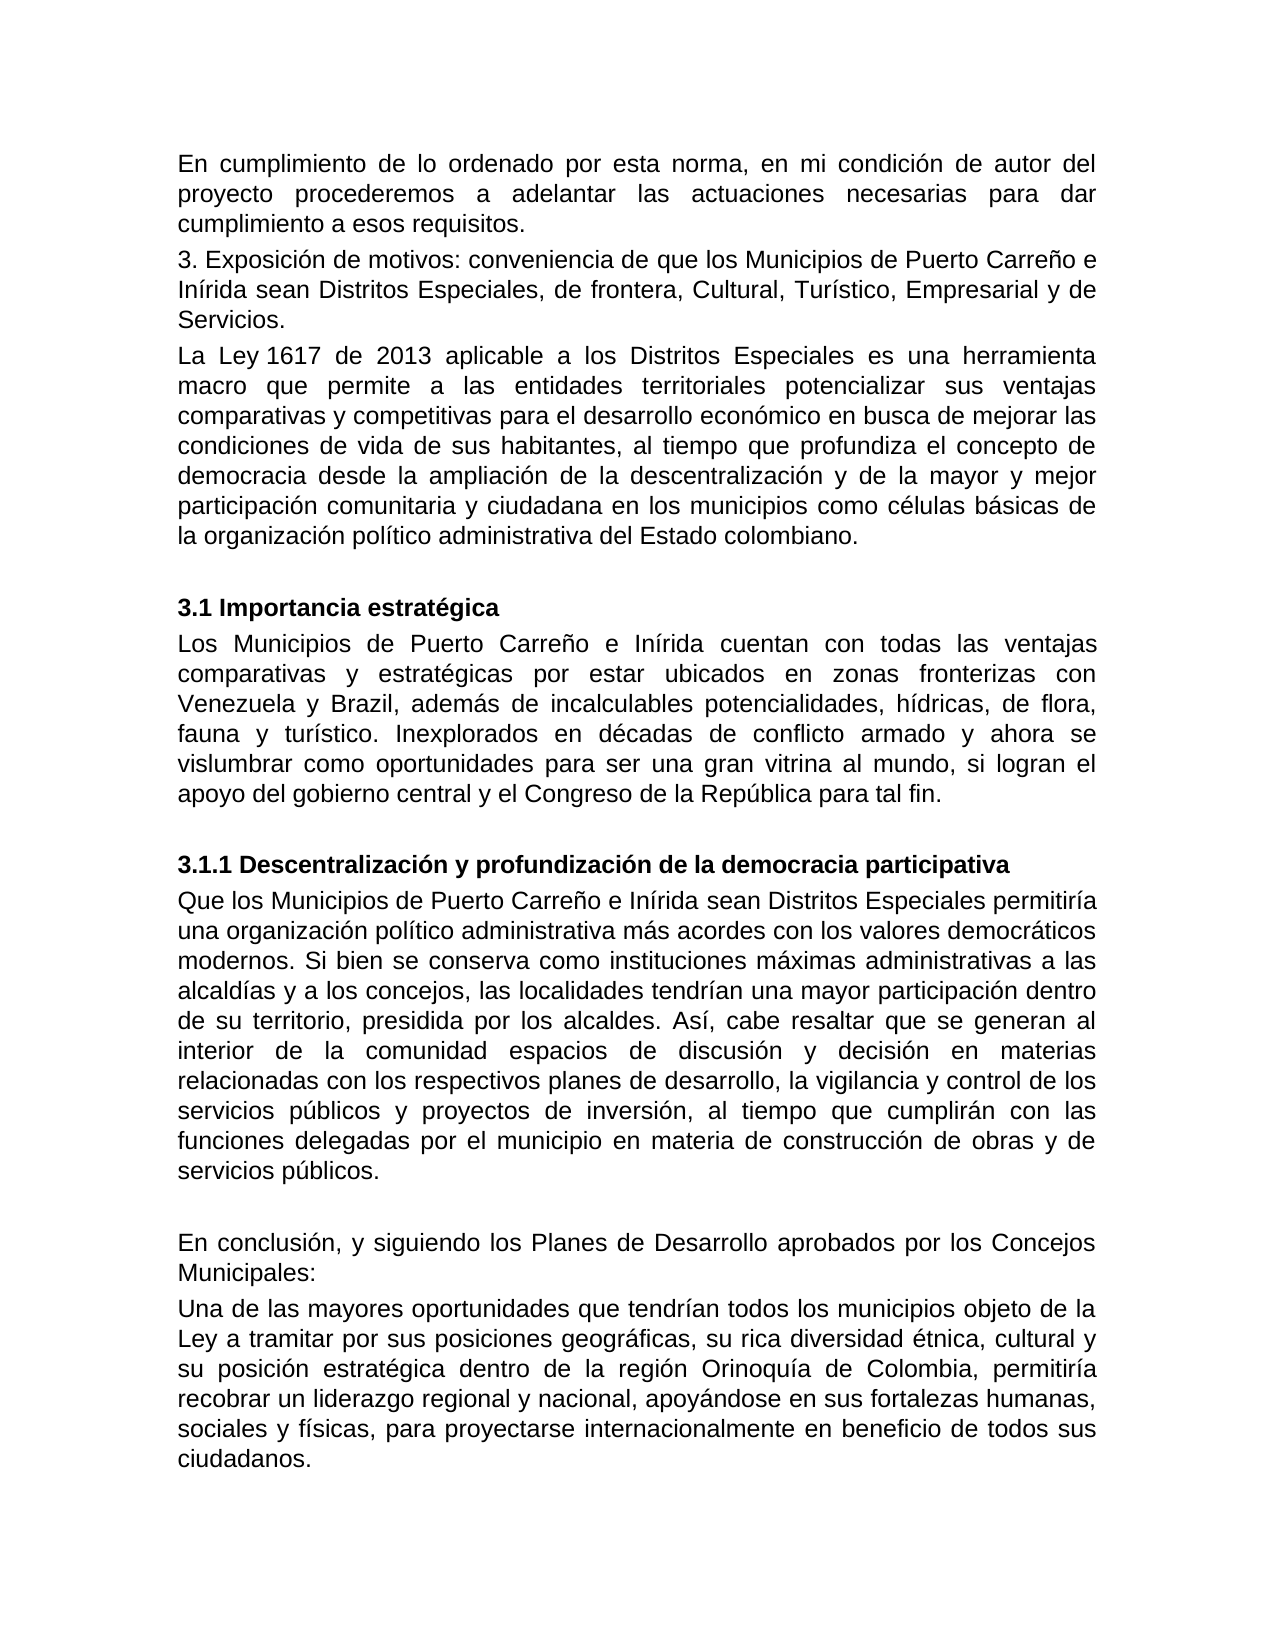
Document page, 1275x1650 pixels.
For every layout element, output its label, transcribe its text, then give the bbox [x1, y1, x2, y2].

text La Ley 1617 de 2013 aplicable a los Distritos Especiales es una herramienta macro que permite a las entidades territoriales potencializar sus ventajas comparativas y competitivas para el desarrollo económico en busca de mejorar las condiciones de vida de sus habitantes, al tiempo que profundiza el concepto de democracia desde la ampliación de la descentralización y de la mayor y mejor participación comunitaria y ciudadana en los municipios como células básicas de la organización político administrativa del Estado colombiano. [177, 339, 1098, 549]
text 3. Exposición de motivos: conveniencia de que los Municipios de Puerto Carreño e Inírida sean Distritos Especiales, de frontera, Cultural, Turístico, Empresarial y de Servicios. [177, 243, 1098, 333]
text Que los Municipios de Puerto Carreño e Inírida sean Distritos Especiales permitiría una organización político administrativa más acordes con los valores democráticos modernos. Si bien se conserva como instituciones máximas administrativas a las alcaldías y a los concejos, las localidades tendrían una mayor participación dentro de su territorio, presidida por los alcaldes. Así, cabe resaltar que se generan al interior de la comunidad espacios de discusión y decisión en materias relacionadas con los respectivos planes de desarrollo, la vigilancia y control de los servicios públicos y proyectos de inversión, al tiempo que cumplirán con las funciones delegadas por el municipio en materia de construcción de obras y de servicios públicos. [177, 885, 1098, 1185]
text 3.1 Importancia estratégica [177, 591, 1098, 621]
text Los Municipios de Puerto Carreño e Inírida cuentan con todas las ventajas comparativas y estratégicas por estar ubicados en zonas fronterizas con Venezuela y Brazil, además de incalculables potencialidades, hídricas, de flora, fauna y turístico. Inexplorados en décadas de conflicto armado y ahora se vislumbrar como oportunidades para ser una gran vitrina al mundo, si logran el apoyo del gobierno central y el Congreso de la República para tal fin. [177, 627, 1098, 807]
text Una de las mayores oportunidades que tendrían todos los municipios objeto de la Ley a tramitar por sus posiciones geográficas, su rica diversidad étnica, cultural y su posición estratégica dentro de la región Orinoquía de Colombia, permitiría recobrar un liderazgo regional y nacional, apoyándose en sus fortalezas humanas, sociales y físicas, para proyectarse internacionalmente en beneficio de todos sus ciudadanos. [177, 1293, 1098, 1473]
text En cumplimiento de lo ordenado por esta norma, en mi condición de autor del proyecto procederemos a adelantar las actuaciones necesarias para dar cumplimiento a esos requisitos. [177, 148, 1098, 238]
text 3.1.1 Descentralización y profundización de la democracia participativa [177, 849, 1098, 879]
text En conclusión, y siguiendo los Planes de Desarrollo aprobados por los Concejos Municipales: [177, 1227, 1098, 1287]
